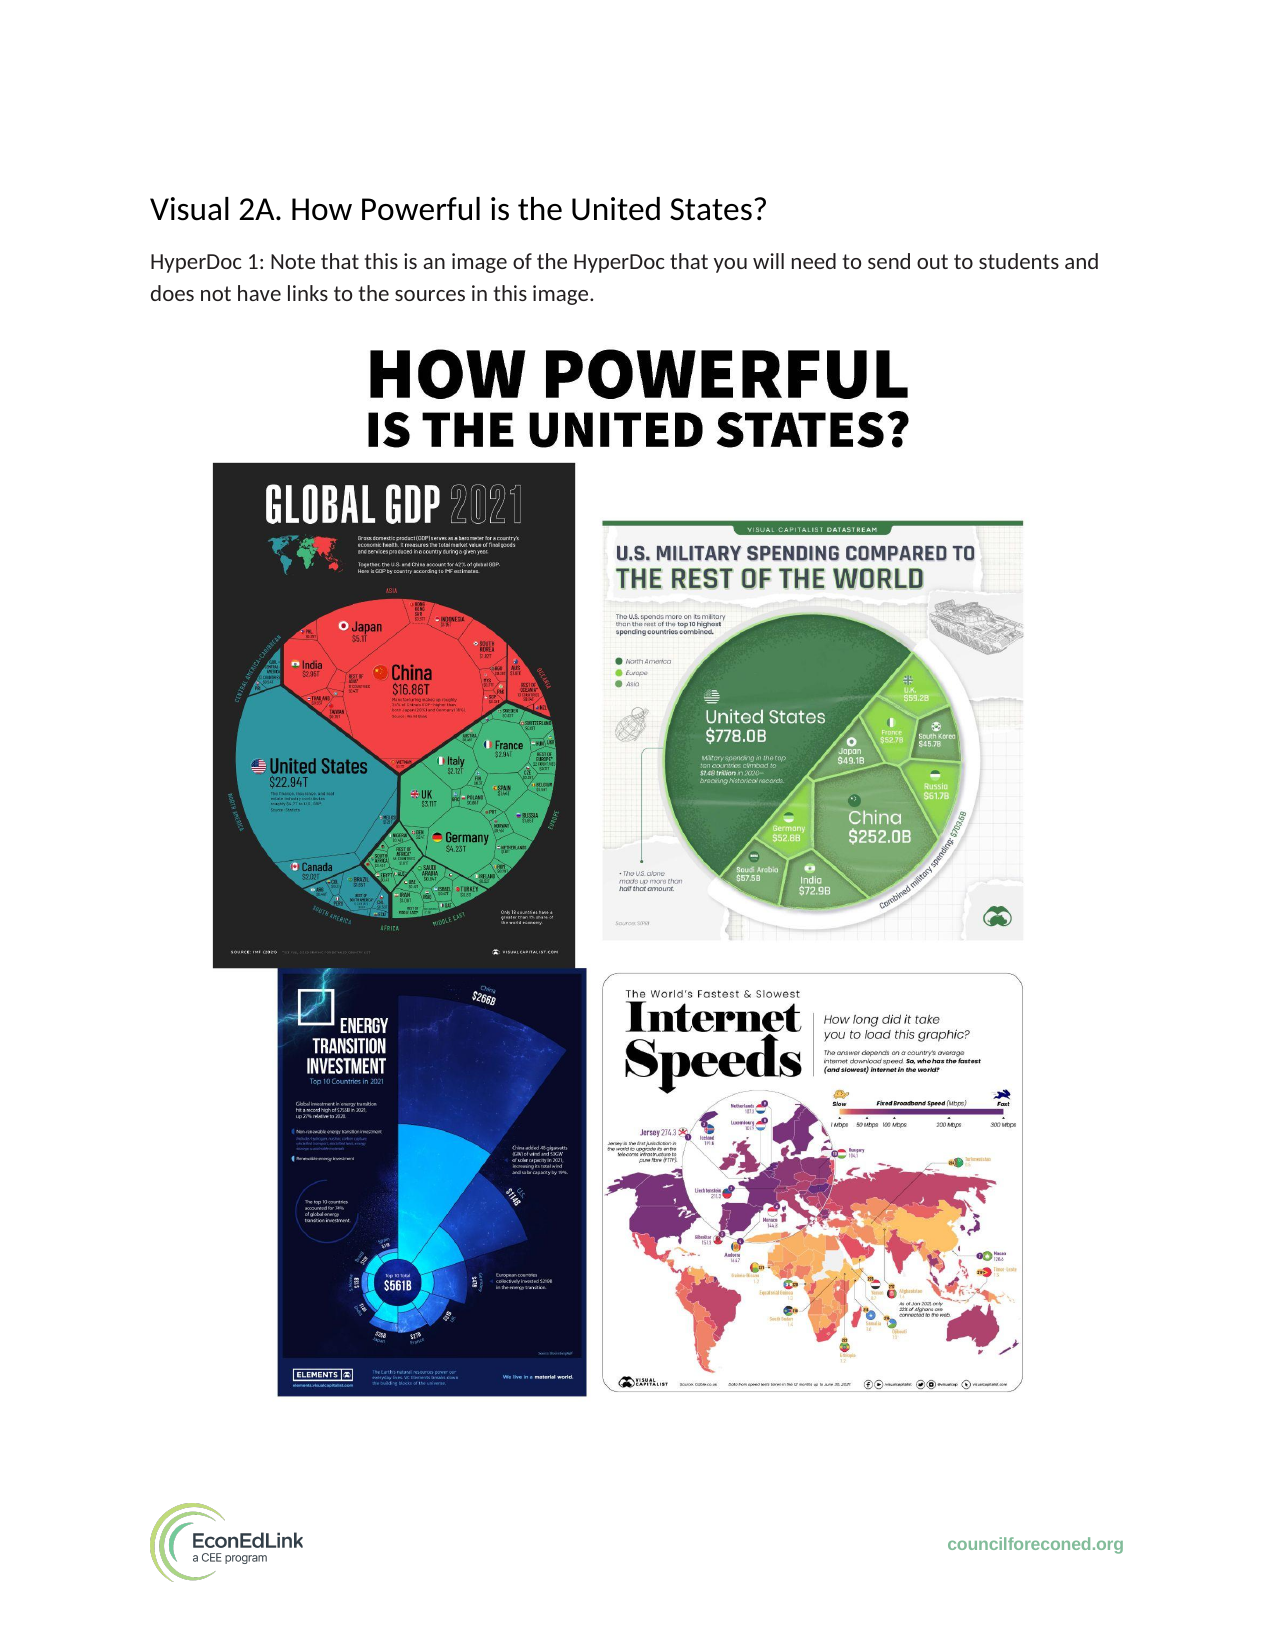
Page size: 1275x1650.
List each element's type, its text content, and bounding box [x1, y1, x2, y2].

picture [212, 311, 1063, 1410]
subtitle Visual 2A. How Powerful is the United States? [150, 187, 1125, 228]
text HyperDoc 1: Note that this is an image of the HyperDoc that you will need to send out to students and does not have links to the sources in this image. [150, 247, 1125, 307]
